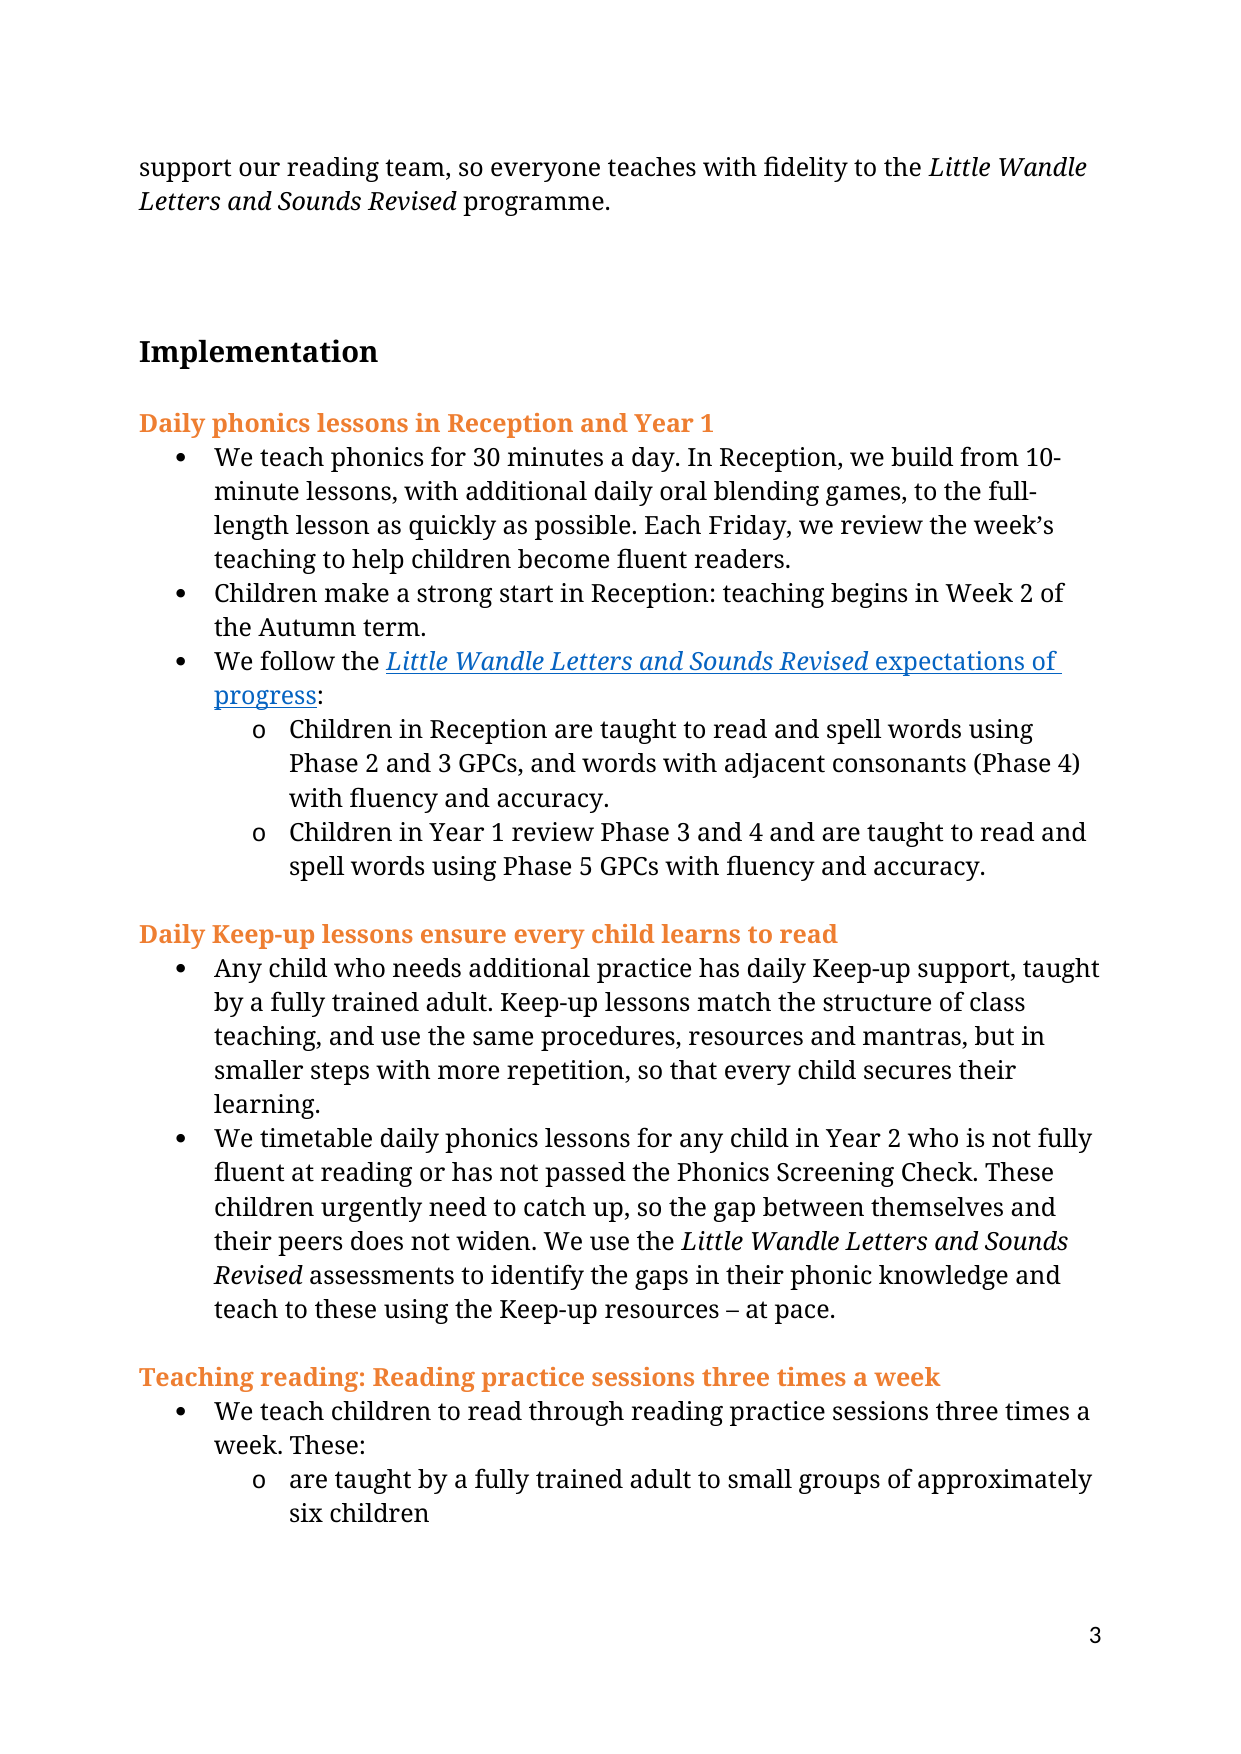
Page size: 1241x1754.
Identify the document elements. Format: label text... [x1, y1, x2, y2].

list We timetable daily phonics lessons for any child in Year 2 who is not fully fluent at reading or has not passed the Phonics Screening Check. These children urgently need to catch up, so the gap between themselves and their peers does not widen. We use the Little Wandle Letters and Sounds Revised assessments to identify the gaps in their phonic knowledge and teach to these using the Keep-up resources – at pace. [176, 1121, 1101, 1325]
text Daily Keep-up lessons ensure every child learns to read [139, 917, 1101, 951]
text Teaching reading: Reading practice sessions three times a week [139, 1359, 1101, 1393]
list Children in Reception are taught to read and spell words using Phase 2 and 3 GPCs, and words with adjacent consonants (Phase 4) with fluency and accuracy. [251, 712, 1101, 814]
list We teach phonics for 30 minutes a day. In Reception, we build from 10-minute lessons, with additional daily oral blending games, to the full-length lesson as quickly as possible. Each Friday, we review the week’s teaching to help children become fluent readers. [176, 439, 1101, 576]
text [139, 150, 1101, 218]
list Children in Year 1 review Phase 3 and 4 and are taught to read and spell words using Phase 5 GPCs with fluency and accuracy. [251, 814, 1101, 883]
text Daily phonics lessons in Reception and Year 1 [139, 405, 1101, 439]
list We follow the Little Wandle Letters and Sounds Revised expectations of progress: [176, 644, 1101, 712]
list Children make a strong start in Reception: teaching begins in Week 2 of the Autumn term. [176, 576, 1101, 644]
text Implementation [139, 332, 1101, 371]
list We teach children to read through reading practice sessions three times a week. These: [176, 1393, 1101, 1462]
list are taught by a fully trained adult to small groups of approximately six children [251, 1462, 1101, 1530]
list Any child who needs additional practice has daily Keep-up support, taught by a fully trained adult. Keep-up lessons match the structure of class teaching, and use the same procedures, resources and mantras, but in smaller steps with more repetition, so that every child secures their learning. [176, 951, 1101, 1121]
